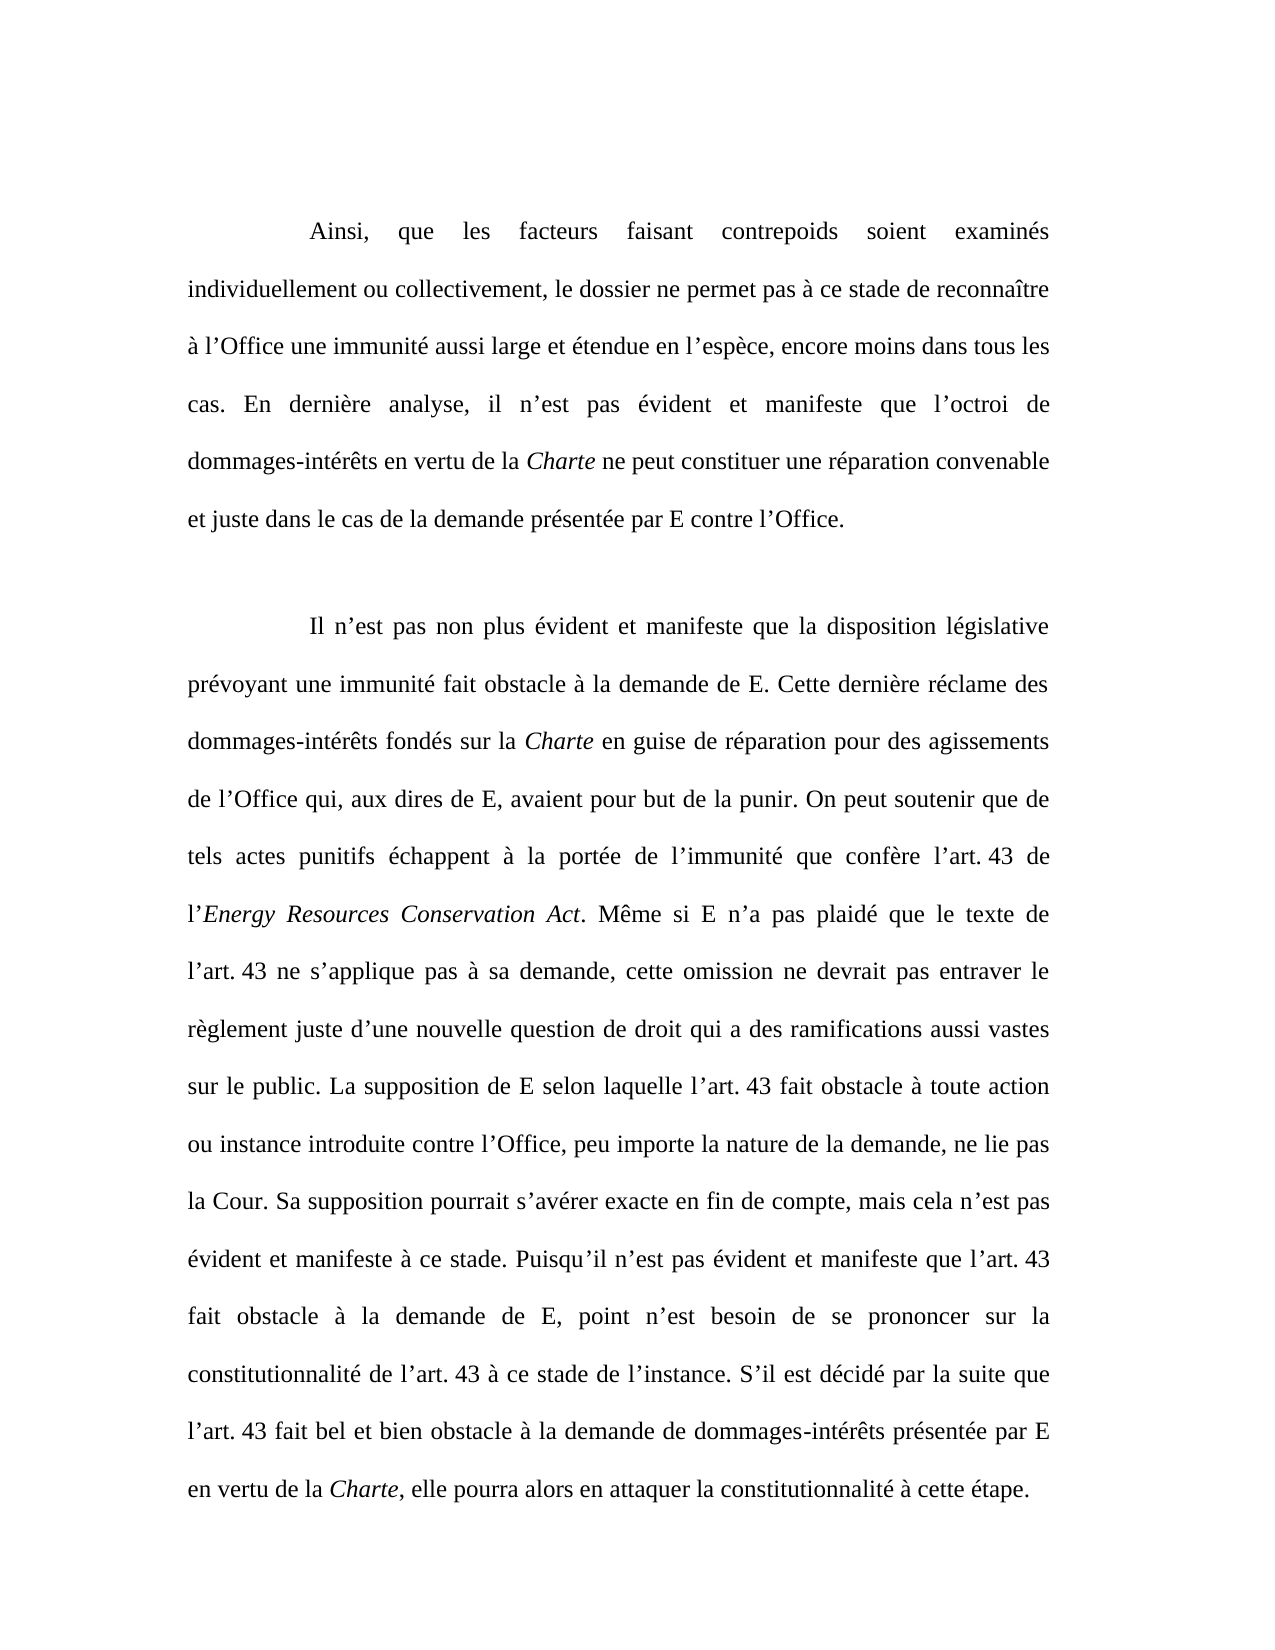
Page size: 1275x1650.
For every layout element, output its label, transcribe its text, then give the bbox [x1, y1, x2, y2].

text Ainsi, que les facteurs faisant contrepoids soient examinés individuellement ou collectivement, le dossier ne permet pas à ce stade de reconnaître à l’Office une immunité aussi large et étendue en l’espèce, encore moins dans tous les cas. En dernière analyse, il n’est pas évident et manifeste que l’octroi de dommages-intérêts en vertu de la Charte ne peut constituer une réparation convenable et juste dans le cas de la demande présentée par E contre l’Office. [187, 216, 1050, 533]
text Il n’est pas non plus évident et manifeste que la disposition législative prévoyant une immunité fait obstacle à la demande de E. Cette dernière réclame des dommages-intérêts fondés sur la Charte en guise de réparation pour des agissements de l’Office qui, aux dires de E, avaient pour but de la punir. On peut soutenir que de tels actes punitifs échappent à la portée de l’immunité que confère l’art. 43 de l’Energy Resources Conservation Act. Même si E n’a pas plaidé que le texte de l’art. 43 ne s’applique pas à sa demande, cette omission ne devrait pas entraver le règlement juste d’une nouvelle question de droit qui a des ramifications aussi vastes sur le public. La supposition de E selon laquelle l’art. 43 fait obstacle à toute action ou instance introduite contre l’Office, peu importe la nature de la demande, ne lie pas la Cour. Sa supposition pourrait s’avérer exacte en fin de compte, mais cela n’est pas évident et manifeste à ce stade. Puisqu’il n’est pas évident et manifeste que l’art. 43 fait obstacle à la demande de E, point n’est besoin de se prononcer sur la constitutionnalité de l’art. 43 à ce stade de l’instance. S’il est décidé par la suite que l’art. 43 fait bel et bien obstacle à la demande de dommages-intérêts présentée par E en vertu de la Charte, elle pourra alors en attaquer la constitutionnalité à cette étape. [187, 611, 1050, 1503]
